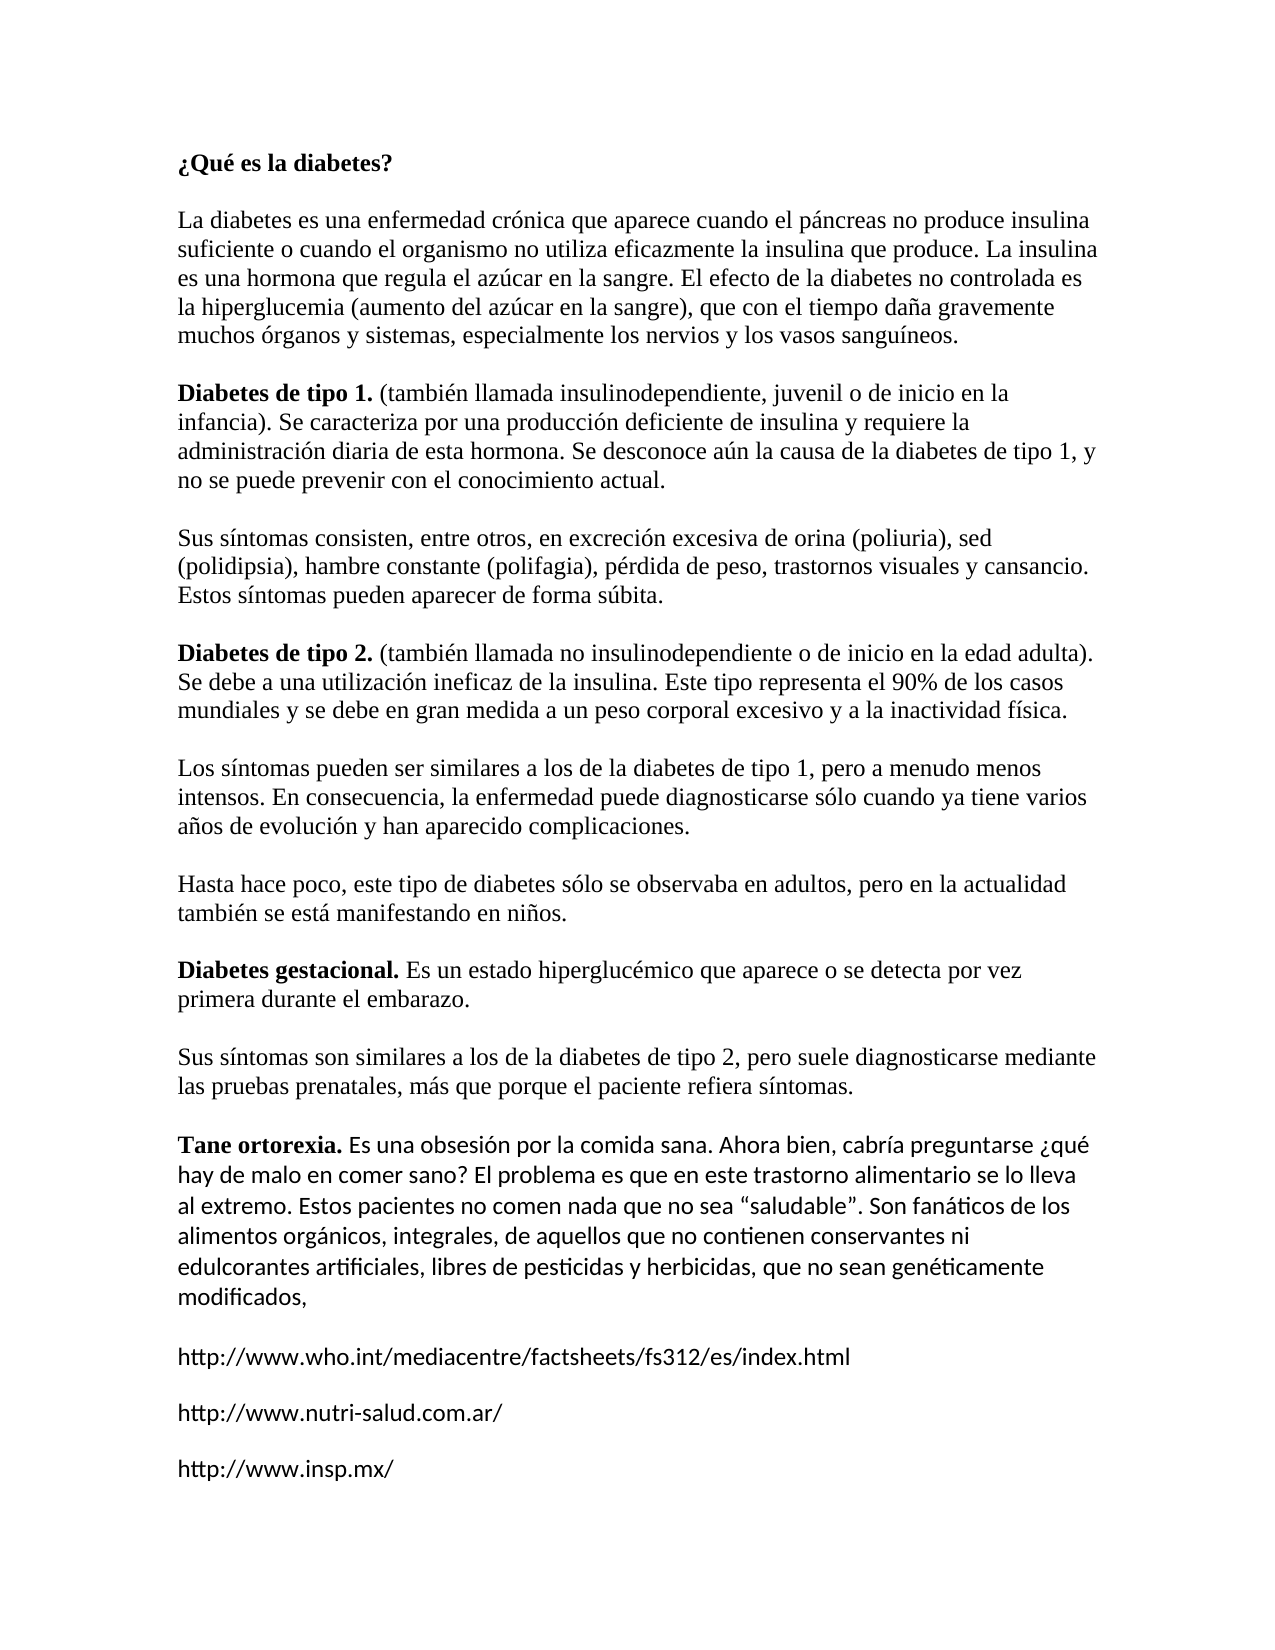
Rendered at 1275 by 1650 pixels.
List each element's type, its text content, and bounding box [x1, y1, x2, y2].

text Diabetes gestacional. Es un estado hiperglucémico que aparece o se detecta por vez primera durante el embarazo. [177, 956, 1098, 1013]
text Sus síntomas consisten, entre otros, en excreción excesiva de orina (poliuria), sed (polidipsia), hambre constante (polifagia), pérdida de peso, trastornos visuales y cansancio. Estos síntomas pueden aparecer de forma súbita. [177, 523, 1098, 609]
text Hasta hace poco, este tipo de diabetes sólo se observaba en adultos, pero en la actualidad también se está manifestando en niños. [177, 869, 1098, 926]
text Diabetes de tipo 2. (también llamada no insulinodependiente o de inicio en la edad adulta). Se debe a una utilización ineficaz de la insulina. Este tipo representa el 90% de los casos mundiales y se debe en gran medida a un peso corporal excesivo y a la inactividad física. [177, 638, 1098, 724]
text Sus síntomas son similares a los de la diabetes de tipo 2, pero suele diagnosticarse mediante las pruebas prenatales, más que porque el paciente refiera síntomas. [177, 1042, 1098, 1100]
text Tane ortorexia. Es una obsesión por la comida sana. Ahora bien, cabría preguntarse ¿qué hay de malo en comer sano? El problema es que en este trastorno alimentario se lo lleva al extremo. Estos pacientes no comen nada que no sea “saludable”. Son fanáticos de los alimentos orgánicos, integrales, de aquellos que no contienen conservantes ni edulcorantes artificiales, libres de pesticidas y herbicidas, que no sean genéticamente modificados, [177, 1129, 1098, 1312]
text http://www.insp.mx/ [177, 1453, 1098, 1483]
text http://www.nutri-salud.com.ar/ [177, 1397, 1098, 1427]
text http://www.who.int/mediacentre/factsheets/fs312/es/index.html [177, 1341, 1098, 1372]
text ¿Qué es la diabetes? [177, 148, 1098, 176]
text Los síntomas pueden ser similares a los de la diabetes de tipo 1, pero a menudo menos intensos. En consecuencia, la enfermedad puede diagnosticarse sólo cuando ya tiene varios años de evolución y han aparecido complicaciones. [177, 753, 1098, 840]
text Diabetes de tipo 1. (también llamada insulinodependiente, juvenil o de inicio en la infancia). Se caracteriza por una producción deficiente de insulina y requiere la administración diaria de esta hormona. Se desconoce aún la causa de la diabetes de tipo 1, y no se puede prevenir con el conocimiento actual. [177, 378, 1098, 493]
text La diabetes es una enfermedad crónica que aparece cuando el páncreas no produce insulina suficiente o cuando el organismo no utiliza eficazmente la insulina que produce. La insulina es una hormona que regula el azúcar en la sangre. El efecto de la diabetes no controlada es la hiperglucemia (aumento del azúcar en la sangre), que con el tiempo daña gravemente muchos órganos y sistemas, especialmente los nervios y los vasos sanguíneos. [177, 206, 1098, 349]
